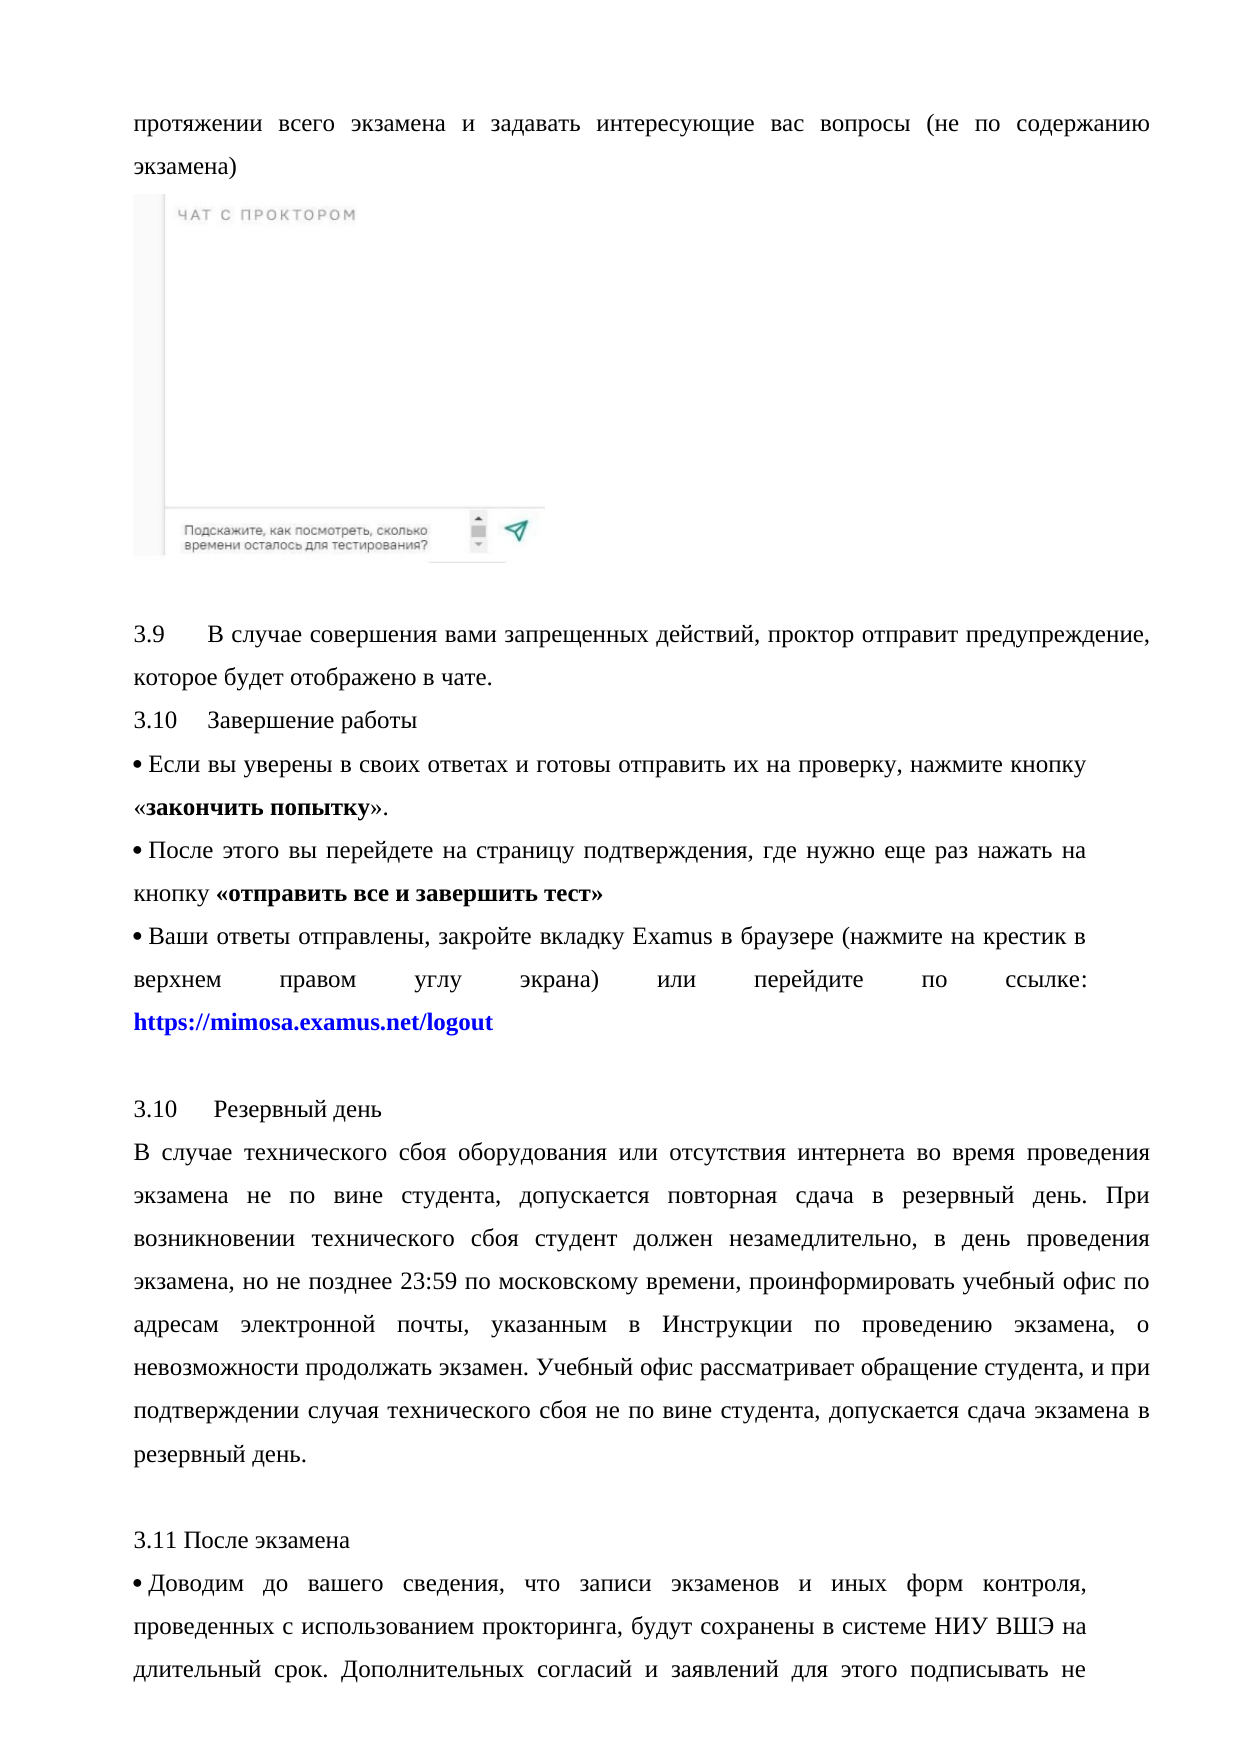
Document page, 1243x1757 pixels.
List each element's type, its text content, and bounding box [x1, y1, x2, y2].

text В случае технического сбоя оборудования или отсутствия интернета во время проведения экзамена не по вине студента, допускается повторная сдача в резервный день. При возникновении технического сбоя студент должен незамедлительно, в день проведения экзамена, но не позднее 23:59 по московскому времени, проинформировать учебный офис по адресам электронной почты, указанным в Инструкции по проведению экзамена, о невозможности продолжать экзамен. Учебный офис рассматривает обращение студента, и при подтверждении случая технического сбоя не по вине студента, допускается сдача экзамена в резервный день. [133, 1137, 1151, 1467]
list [133, 1568, 1087, 1683]
list Ваши ответы отправлены, закройте вкладку Examus в браузере (нажмите на крестик в верхнем правом углу экрана) или перейдите по ссылке: https://mimosa.examus.net/logout [133, 921, 1087, 1036]
list Резервный день [133, 1094, 1151, 1122]
list После этого вы перейдете на страницу подтверждения, где нужно еще раз нажать на кнопку «отправить все и завершить тест» [133, 835, 1087, 907]
list Если вы уверены в своих ответах и готовы отправить их на проверку, нажмите кнопку «закончить попытку». [133, 749, 1087, 821]
picture [133, 194, 545, 563]
list В случае совершения вами запрещенных действий, проктор отправит предупреждение, которое будет отображено в чате. [133, 619, 1151, 691]
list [133, 108, 1151, 180]
list Завершение работы [133, 706, 1151, 734]
text 3.11 После экзамена [133, 1525, 1087, 1554]
